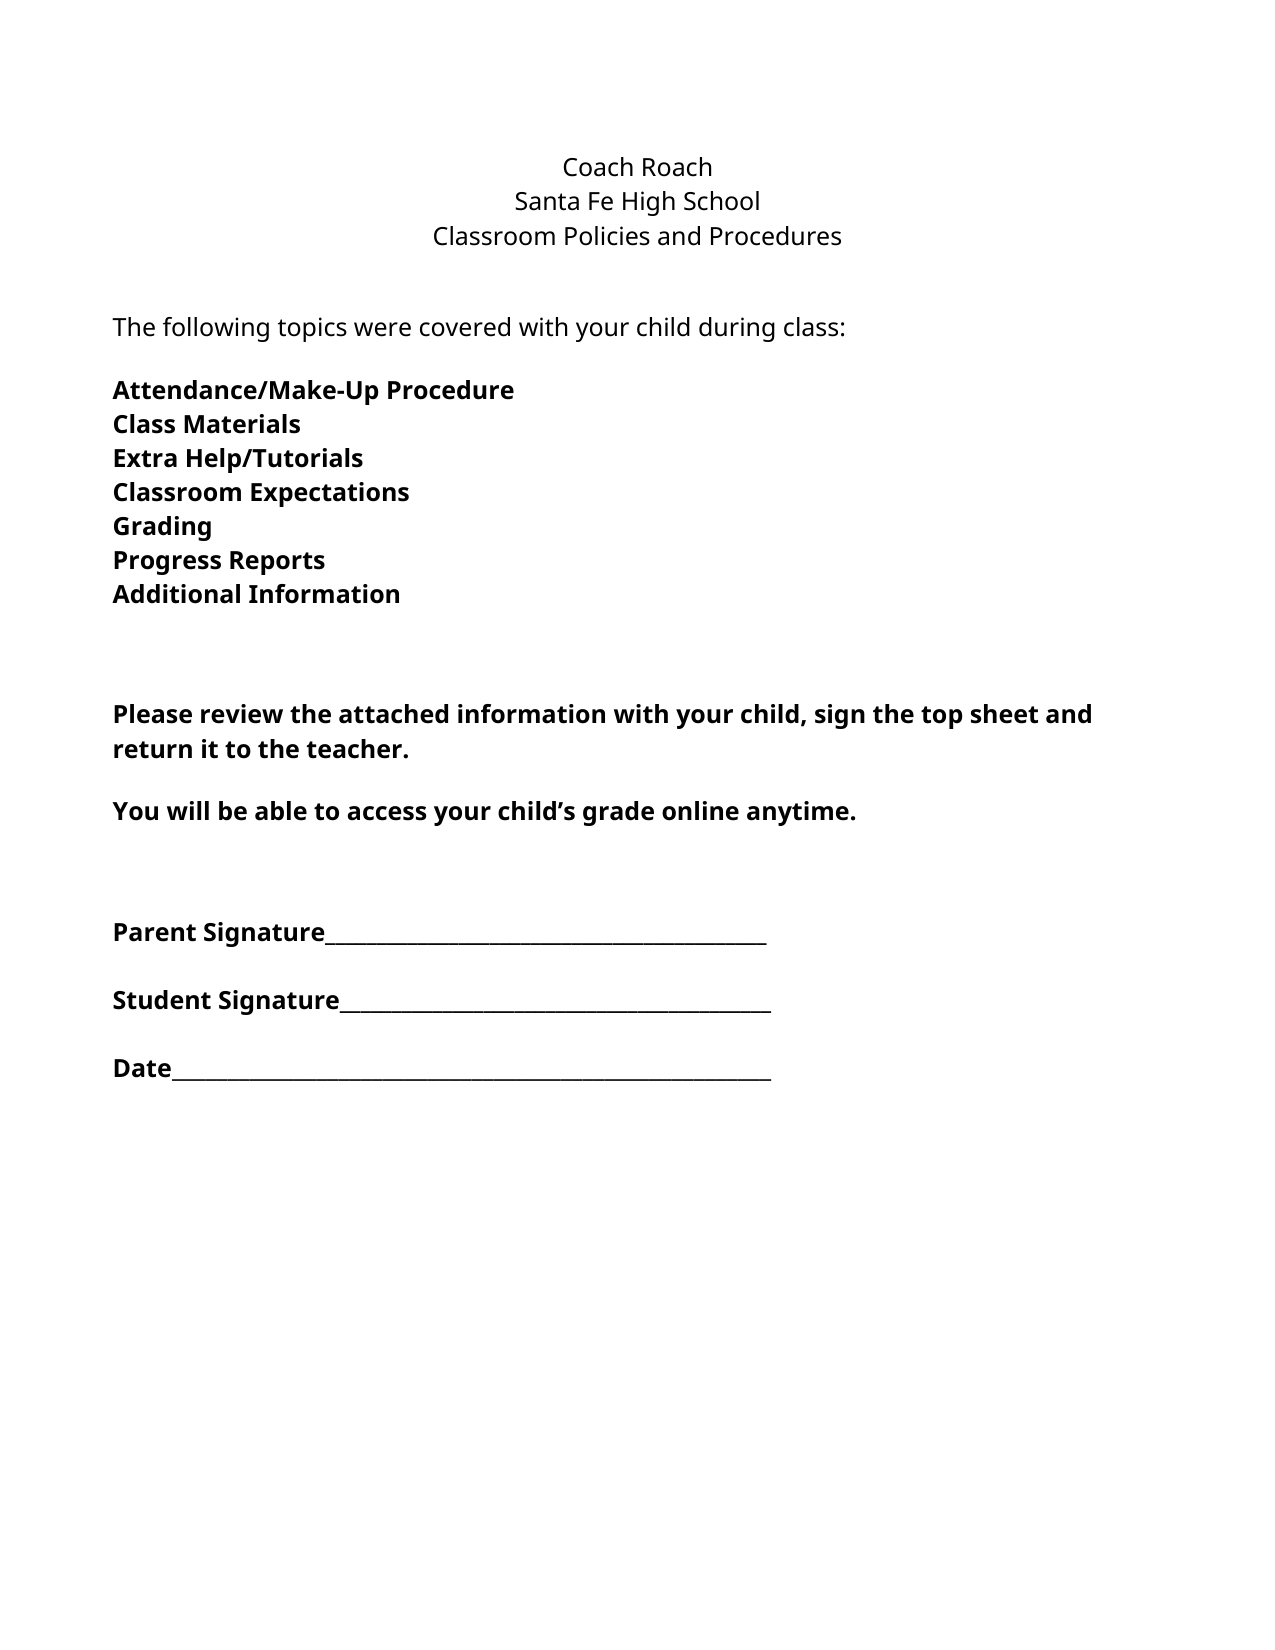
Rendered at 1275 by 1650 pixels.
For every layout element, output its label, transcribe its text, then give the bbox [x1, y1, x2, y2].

text Student Signature__________________________________________ [112, 982, 1162, 1017]
text Parent Signature___________________________________________ [112, 914, 1162, 948]
text Progress Reports [112, 543, 1162, 577]
text You will be able to access your child’s grade online anytime. [112, 794, 1162, 828]
text Classroom Expectations [112, 475, 1162, 509]
text Grading [112, 509, 1162, 543]
text Additional Information [112, 577, 1162, 611]
text Santa Fe High School [112, 184, 1162, 218]
text The following topics were covered with your child during class: [112, 310, 1162, 344]
text Attendance/Make-Up Procedure [112, 372, 1162, 407]
text Coach Roach [112, 150, 1162, 184]
text Date______________________________________________________ [112, 1051, 1162, 1085]
text Classroom Policies and Procedures [112, 218, 1162, 252]
text Extra Help/Tutorials [112, 441, 1162, 475]
text Please review the attached information with your child, sign the top sheet and return it to the teacher. [112, 697, 1162, 765]
text Class Materials [112, 407, 1162, 441]
